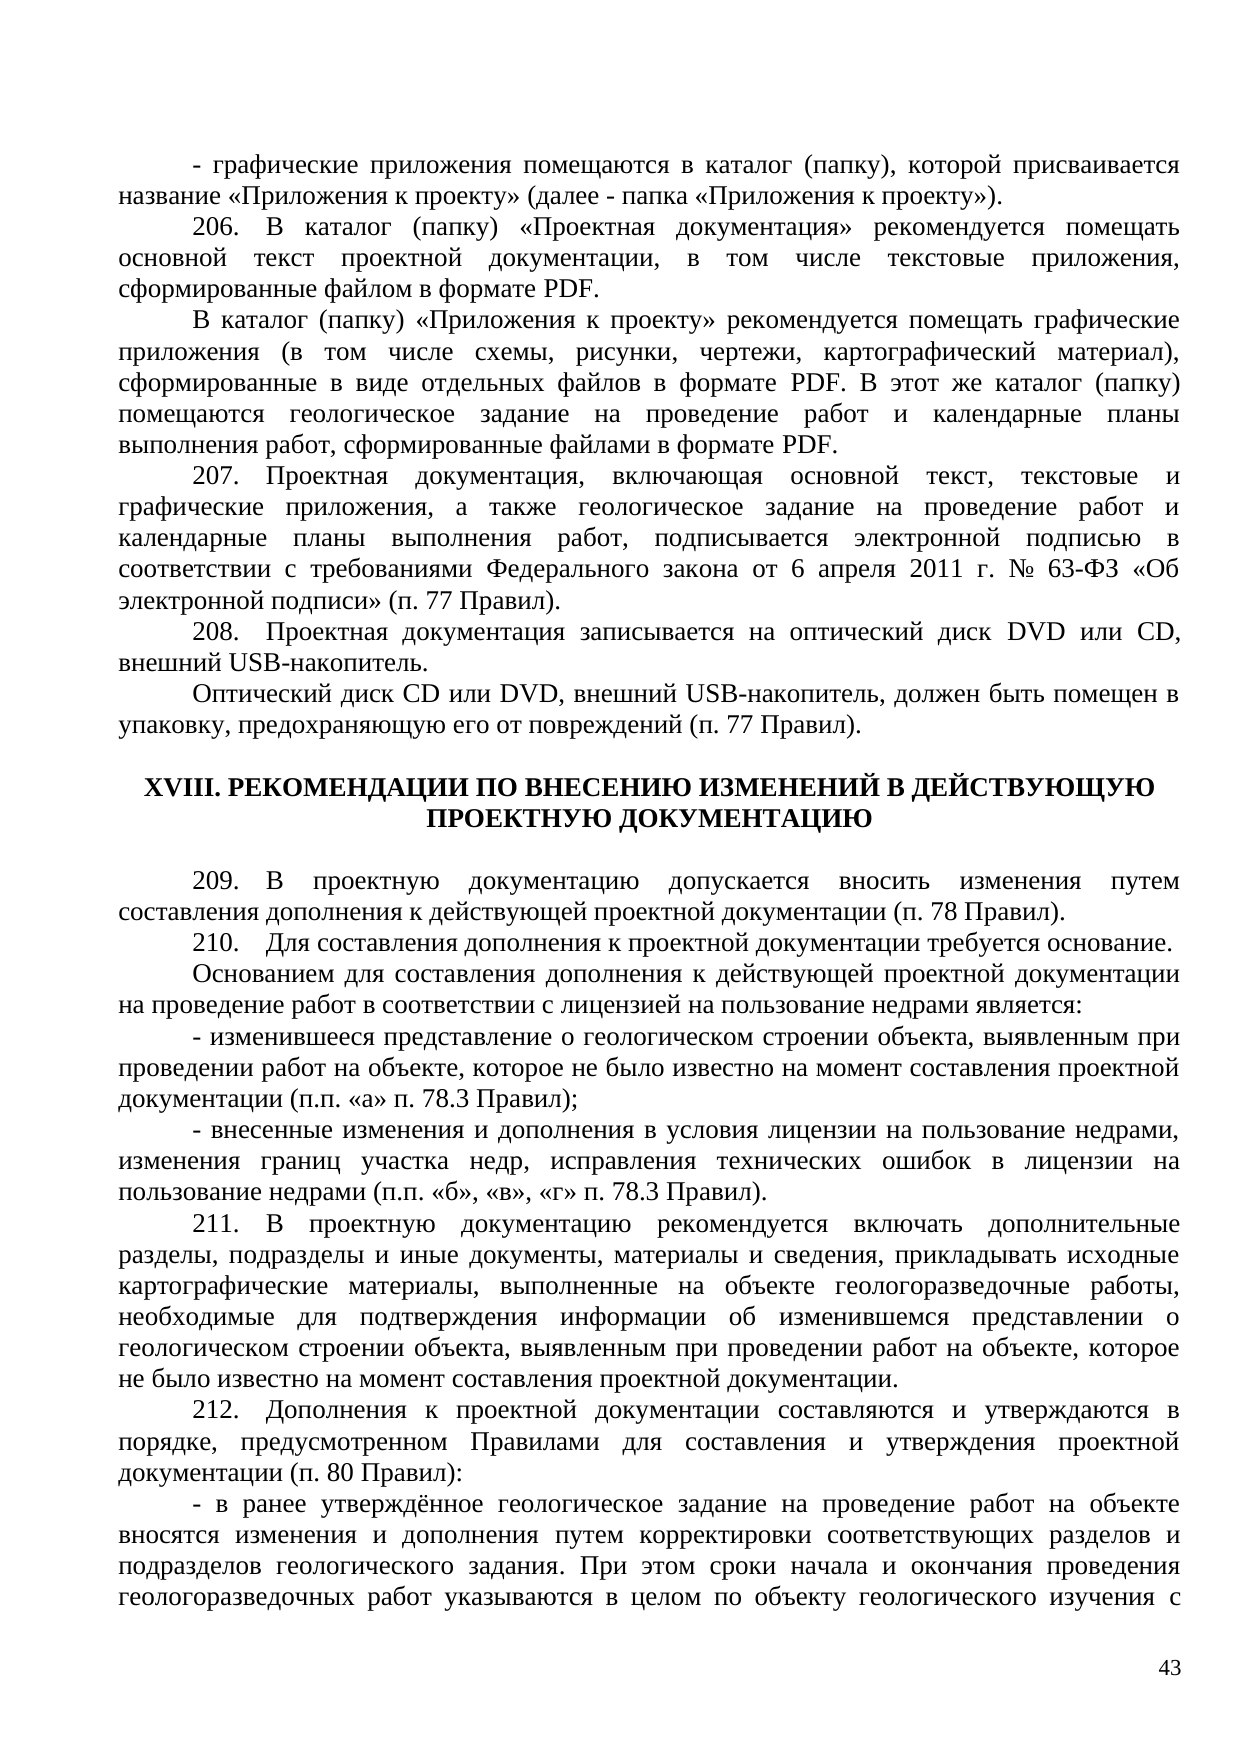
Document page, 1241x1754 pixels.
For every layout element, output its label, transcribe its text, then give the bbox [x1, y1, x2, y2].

list В проектную документацию допускается вносить изменения путем составления дополнения к действующей проектной документации (п. 78 Правил). [118, 864, 1181, 926]
text XVIII. РЕКОМЕНДАЦИИ ПО ВНЕСЕНИЮ ИЗМЕНЕНИЙ В ДЕЙСТВУЮЩУЮ ПРОЕКТНУЮ ДОКУМЕНТАЦИЮ [118, 771, 1181, 833]
text - внесенные изменения и дополнения в условия лицензии на пользование недрами, изменения границ участка недр, исправления технических ошибок в лицензии на пользование недрами (п.п. «б», «в», «г» п. 78.3 Правил). [118, 1113, 1181, 1207]
list Проектная документация, включающая основной текст, текстовые и графические приложения, а также геологическое задание на проведение работ и календарные планы выполнения работ, подписывается электронной подписью в соответствии с требованиями Федерального закона от 6 апреля 2011 г. № 63-ФЗ «Об электронной подписи» (п. 77 Правил). [118, 459, 1181, 615]
list Дополнения к проектной документации составляются и утверждаются в порядке, предусмотренном Правилами для составления и утверждения проектной документации (п. 80 Правил): [118, 1393, 1181, 1487]
list - графические приложения помещаются в каталог (папку), которой присваивается название «Приложения к проекту» (далее - папка «Приложения к проекту»). [118, 148, 1181, 210]
list Оптический диск CD или DVD, внешний USB-накопитель, должен быть помещен в упаковку, предохраняющую его от повреждений (п. 77 Правил). [118, 677, 1181, 739]
list В каталог (папку) «Проектная документация» рекомендуется помещать основной текст проектной документации, в том числе текстовые приложения, сформированные файлом в формате PDF. [118, 210, 1181, 303]
list В каталог (папку) «Приложения к проекту» рекомендуется помещать графические приложения (в том числе схемы, рисунки, чертежи, картографический материал), сформированные в виде отдельных файлов в формате PDF. В этот же каталог (папку) помещаются геологическое задание на проведение работ и календарные планы выполнения работ, сформированные файлами в формате PDF. [118, 303, 1181, 459]
list Для составления дополнения к проектной документации требуется основание. [118, 926, 1181, 957]
list В проектную документацию рекомендуется включать дополнительные разделы, подразделы и иные документы, материалы и сведения, прикладывать исходные картографические материалы, выполненные на объекте геологоразведочные работы, необходимые для подтверждения информации об изменившемся представлении о геологическом строении объекта, выявленным при проведении работ на объекте, которое не было известно на момент составления проектной документации. [118, 1207, 1181, 1393]
text Основанием для составления дополнения к действующей проектной документации на проведение работ в соответствии с лицензией на пользование недрами является: [118, 957, 1181, 1020]
list Проектная документация записывается на оптический диск DVD или CD, внешний USB-накопитель. [118, 615, 1181, 677]
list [118, 1487, 1181, 1612]
text - изменившееся представление о геологическом строении объекта, выявленным при проведении работ на объекте, которое не было известно на момент составления проектной документации (п.п. «а» п. 78.3 Правил); [118, 1020, 1181, 1113]
